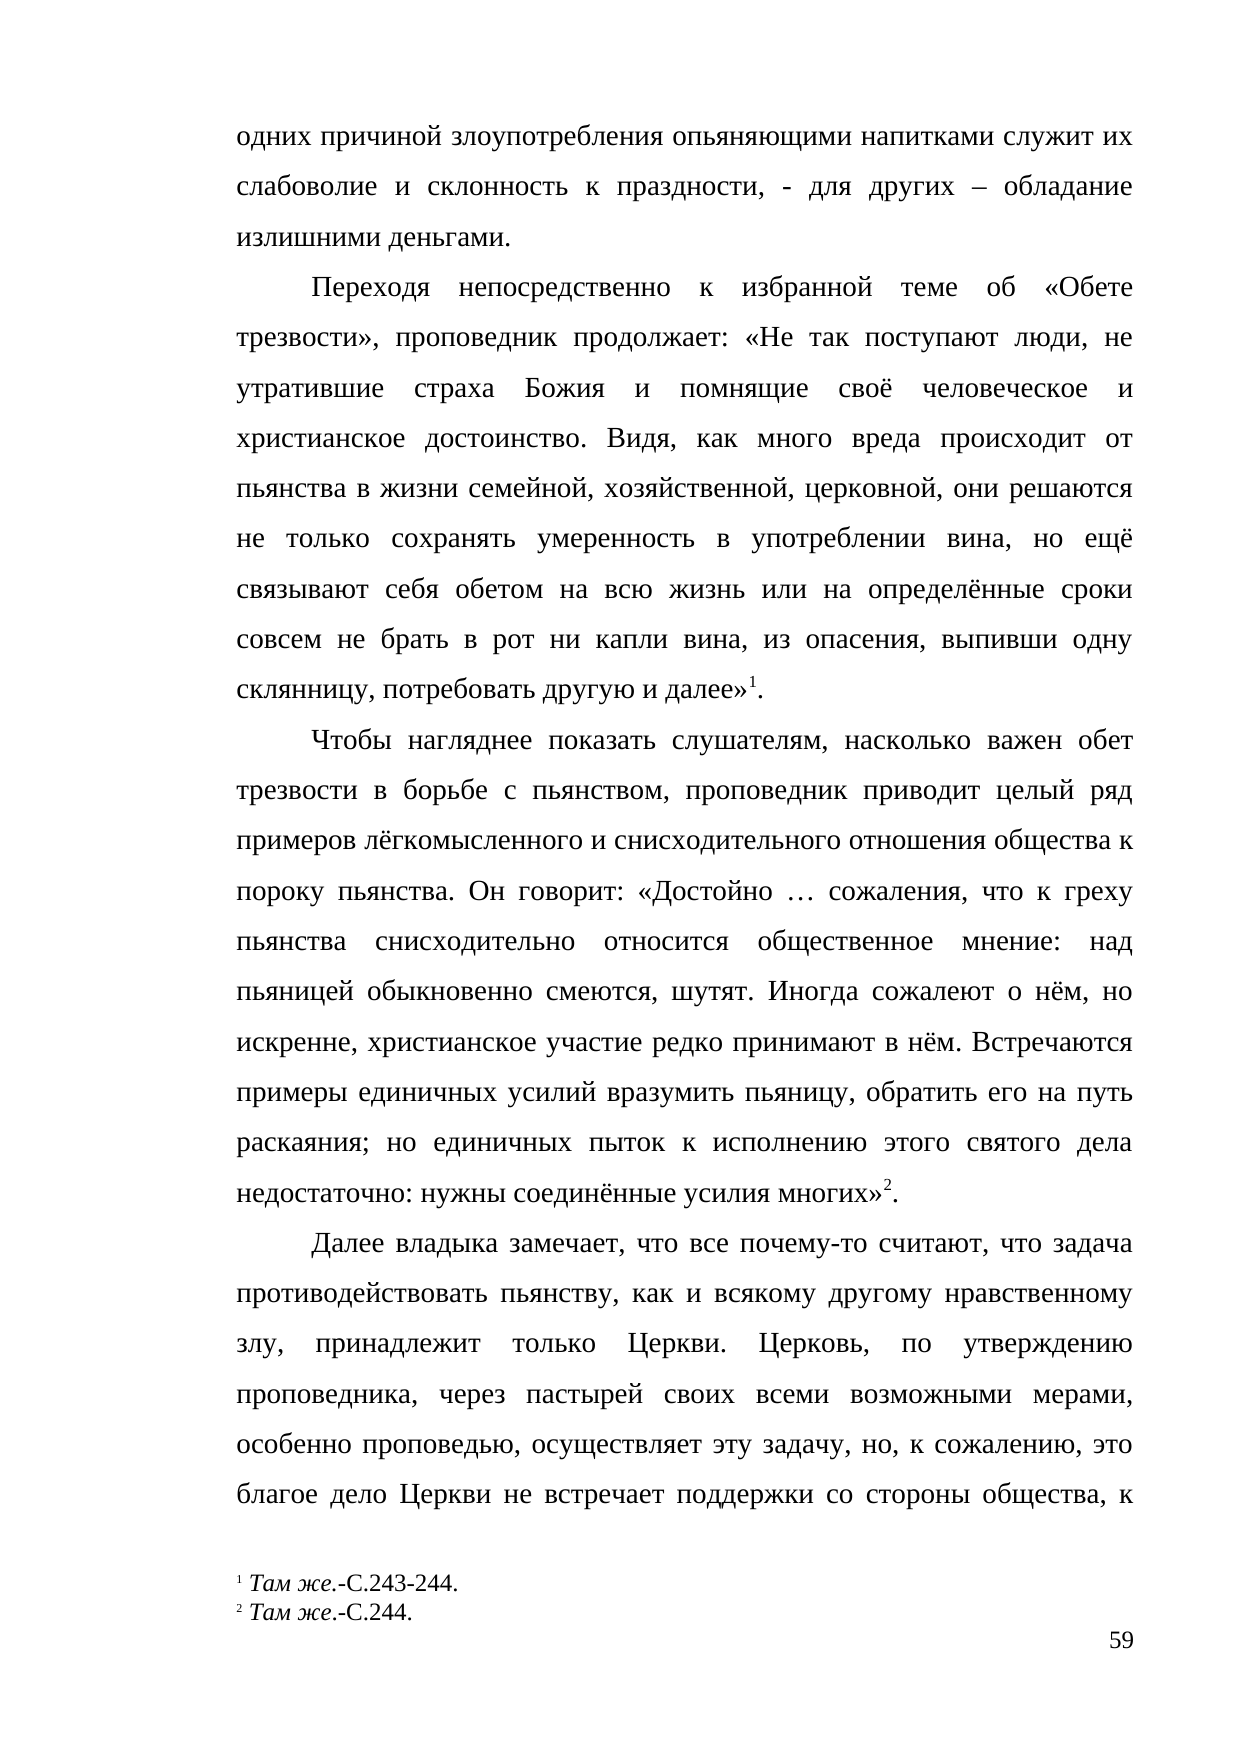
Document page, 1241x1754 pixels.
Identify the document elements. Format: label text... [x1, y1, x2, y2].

text Чтобы нагляднее показать слушателям, насколько важен обет трезвости в борьбе с пьянством, проповедник приводит целый ряд примеров лёгкомысленного и снисходительного отношения общества к пороку пьянства. Он говорит: «Достойно … сожаления, что к греху пьянства снисходительно относится общественное мнение: над пьяницей обыкновенно смеются, шутят. Иногда сожалеют о нём, но искренне, христианское участие редко принимают в нём. Встречаются примеры единичных усилий вразумить пьяницу, обратить его на путь раскаяния; но единичных пыток к исполнению этого святого дела недостаточно: нужны соединённые усилия многих». [236, 722, 1134, 1208]
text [236, 118, 1134, 252]
text Переходя непосредственно к избранной теме об «Обете трезвости», проповедник продолжает: «Не так поступают люди, не утратившие страха Божия и помнящие своё человеческое и христианское достоинство. Видя, как много вреда происходит от пьянства в жизни семейной, хозяйственной, церковной, они решаются не только сохранять умеренность в употреблении вина, но ещё связывают себя обетом на всю жизнь или на определённые сроки совсем не брать в рот ни капли вина, из опасения, выпивши одну склянницу, потребовать другую и далее». [236, 269, 1134, 705]
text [236, 1225, 1134, 1510]
